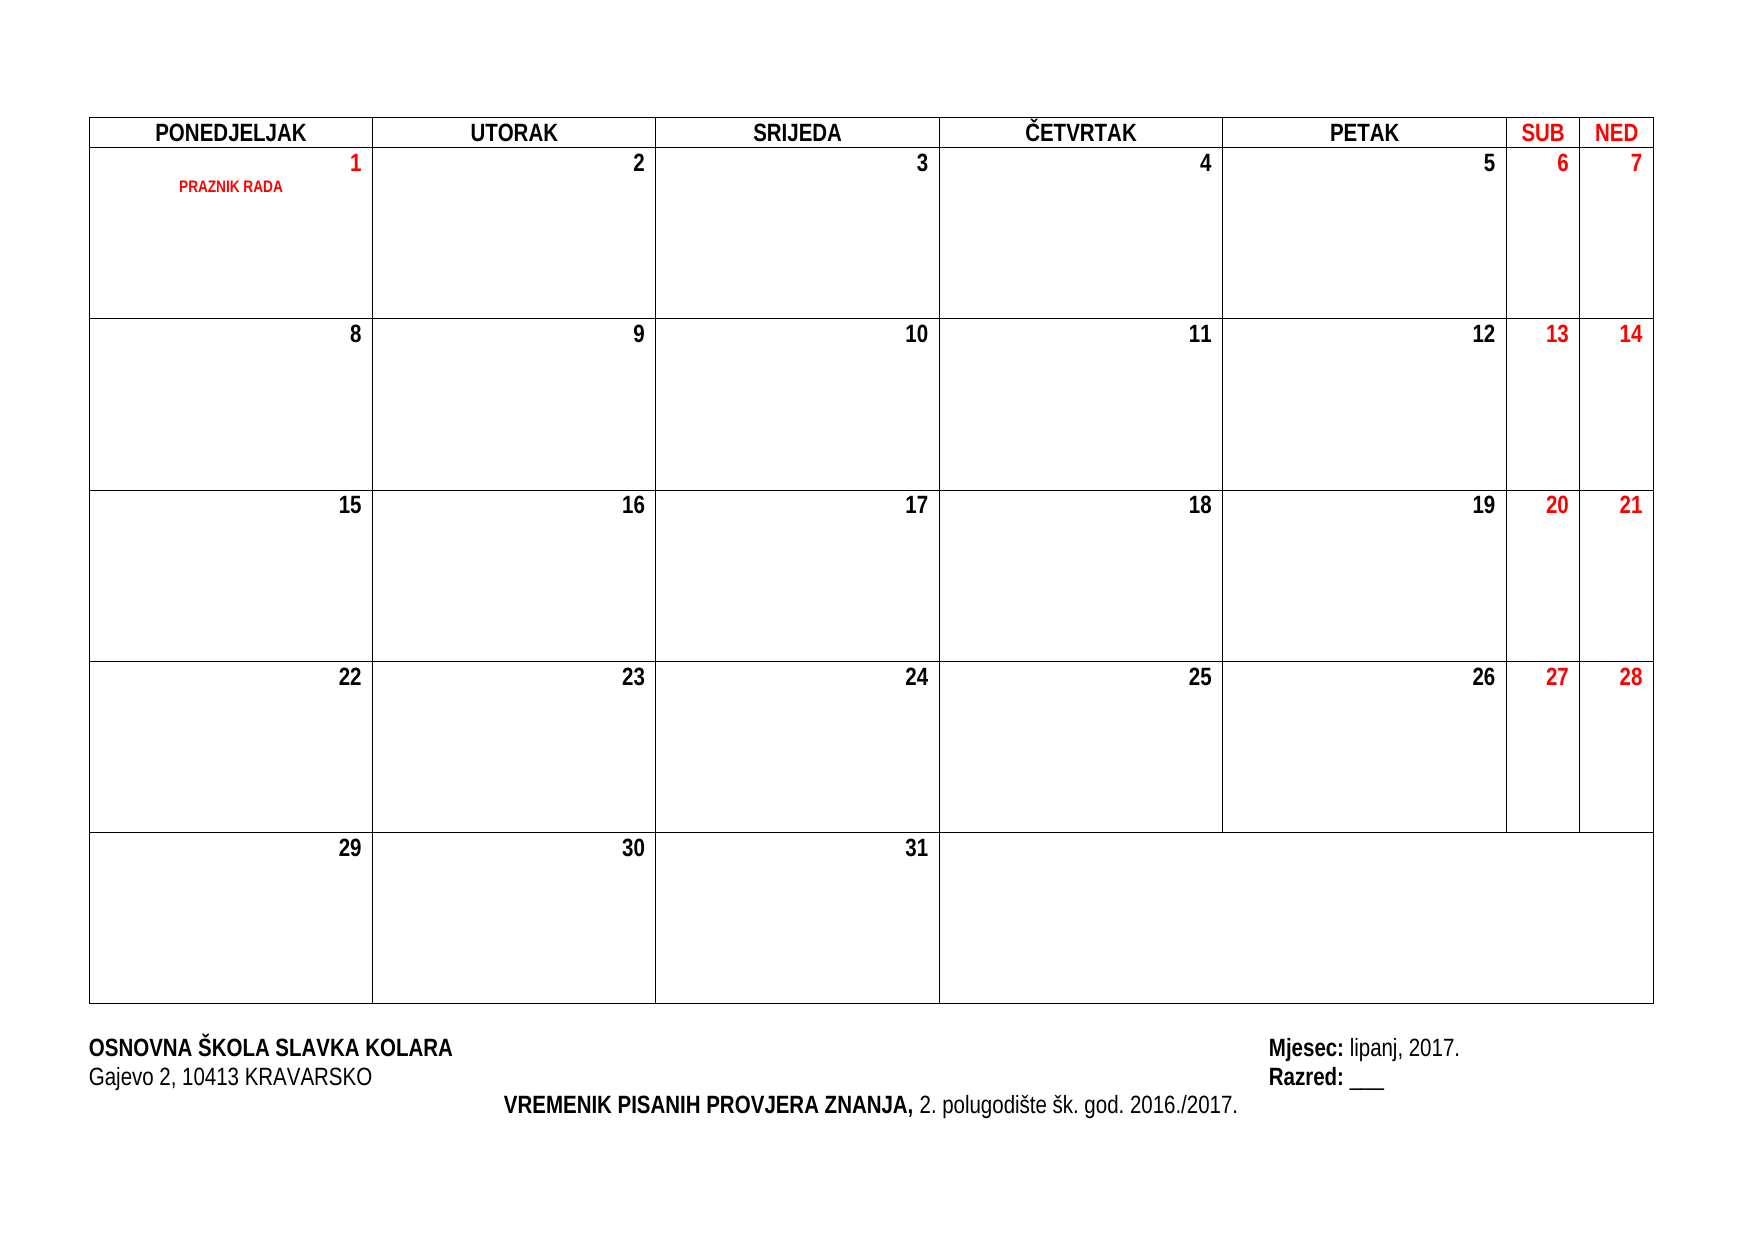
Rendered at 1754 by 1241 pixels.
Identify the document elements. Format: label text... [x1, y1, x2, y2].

table_cell 24 [656, 662, 939, 832]
table_cell 23 [373, 662, 655, 832]
table_cell 18 [940, 491, 1222, 661]
table_cell 20 [1507, 491, 1579, 661]
table_cell 15 [90, 491, 372, 661]
table_cell 6 [1507, 148, 1579, 318]
table_header UTORAK [373, 118, 655, 147]
table_cell 4 [940, 148, 1222, 318]
table_cell 5 [1223, 148, 1506, 318]
table_cell 31 [656, 833, 939, 1003]
table_header NED [1580, 118, 1653, 147]
table_cell 9 [373, 319, 655, 489]
table_cell 8 [90, 319, 372, 489]
table_cell 2 [373, 148, 655, 318]
table_header SRIJEDA [656, 118, 939, 147]
table_header PETAK [1223, 118, 1506, 147]
table_cell 11 [940, 319, 1222, 489]
table_cell 10 [656, 319, 939, 489]
text Gajevo 2, 10413 KRAVARSKO Razred: ___ [89, 1062, 1654, 1090]
table_header SUB [1507, 118, 1579, 147]
table_cell 12 [1223, 319, 1506, 489]
table_cell 13 [1507, 319, 1579, 489]
table_cell 14 [1580, 319, 1653, 489]
table_cell 28 [1580, 662, 1653, 832]
text OSNOVNA ŠKOLA SLAVKA KOLARA Mjesec: lipanj, 2017. [89, 1033, 1654, 1062]
table_cell 7 [1580, 148, 1653, 318]
table_cell 30 [373, 833, 655, 1003]
table_cell 16 [373, 491, 655, 661]
table_cell 3 [656, 148, 939, 318]
table_cell 27 [1507, 662, 1579, 832]
table_cell 19 [1223, 491, 1506, 661]
table_cell 26 [1223, 662, 1506, 832]
table_header PONEDJELJAK [90, 118, 372, 147]
text VREMENIK PISANIH PROVJERA ZNANJA, 2. polugodište šk. god. 2016./2017. [89, 1090, 1654, 1119]
table_cell 17 [656, 491, 939, 661]
table_header ČETVRTAK [940, 118, 1222, 147]
table_cell 25 [940, 662, 1222, 832]
table_cell 21 [1580, 491, 1653, 661]
table_cell 22 [90, 662, 372, 832]
table_cell [940, 833, 1653, 1003]
table_cell 29 [90, 833, 372, 1003]
table_cell 1 PRAZNIK RADA [90, 148, 372, 318]
